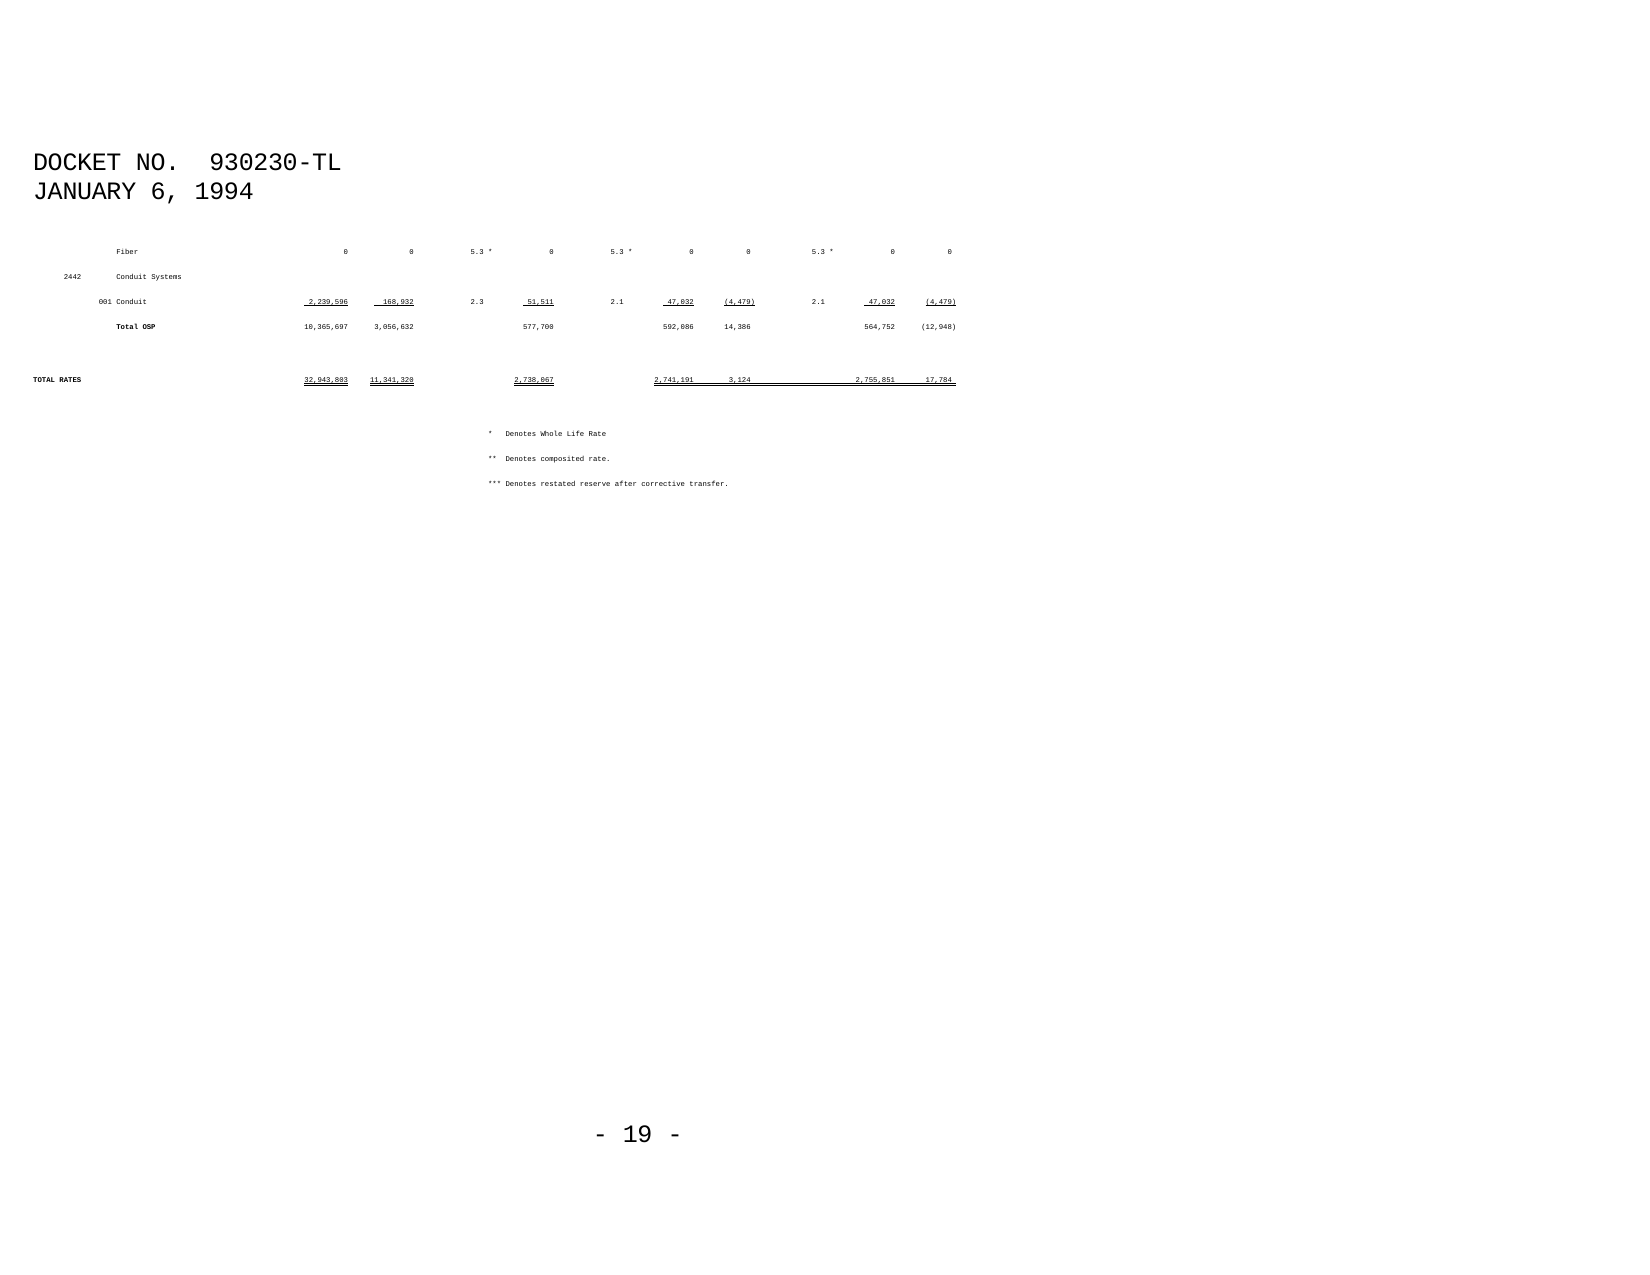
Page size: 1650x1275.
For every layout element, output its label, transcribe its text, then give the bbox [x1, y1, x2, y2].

text 2442 Conduit Systems [33, 257, 1612, 282]
text * Denotes Whole Life Rate [33, 413, 1612, 438]
text ** Denotes composited rate. [33, 438, 1612, 463]
text TOTAL RATES 32,943,803 11,341,320 2,738,067 2,741,191 3,124 2,755,851 17,784 [33, 360, 1612, 385]
text Fiber 0 0 5.3 * 0 5.3 * 0 0 5.3 * 0 0 [33, 232, 1612, 257]
text 001 Conduit 2,239,596 168,932 2.3 51,511 2.1 47,032 (4,479) 2.1 47,032 (4,479) [33, 282, 1612, 307]
text Total OSP 10,365,697 3,056,632 577,700 592,086 14,386 564,752 (12,948) [33, 307, 1612, 332]
text *** Denotes restated reserve after corrective transfer. [33, 463, 1612, 488]
